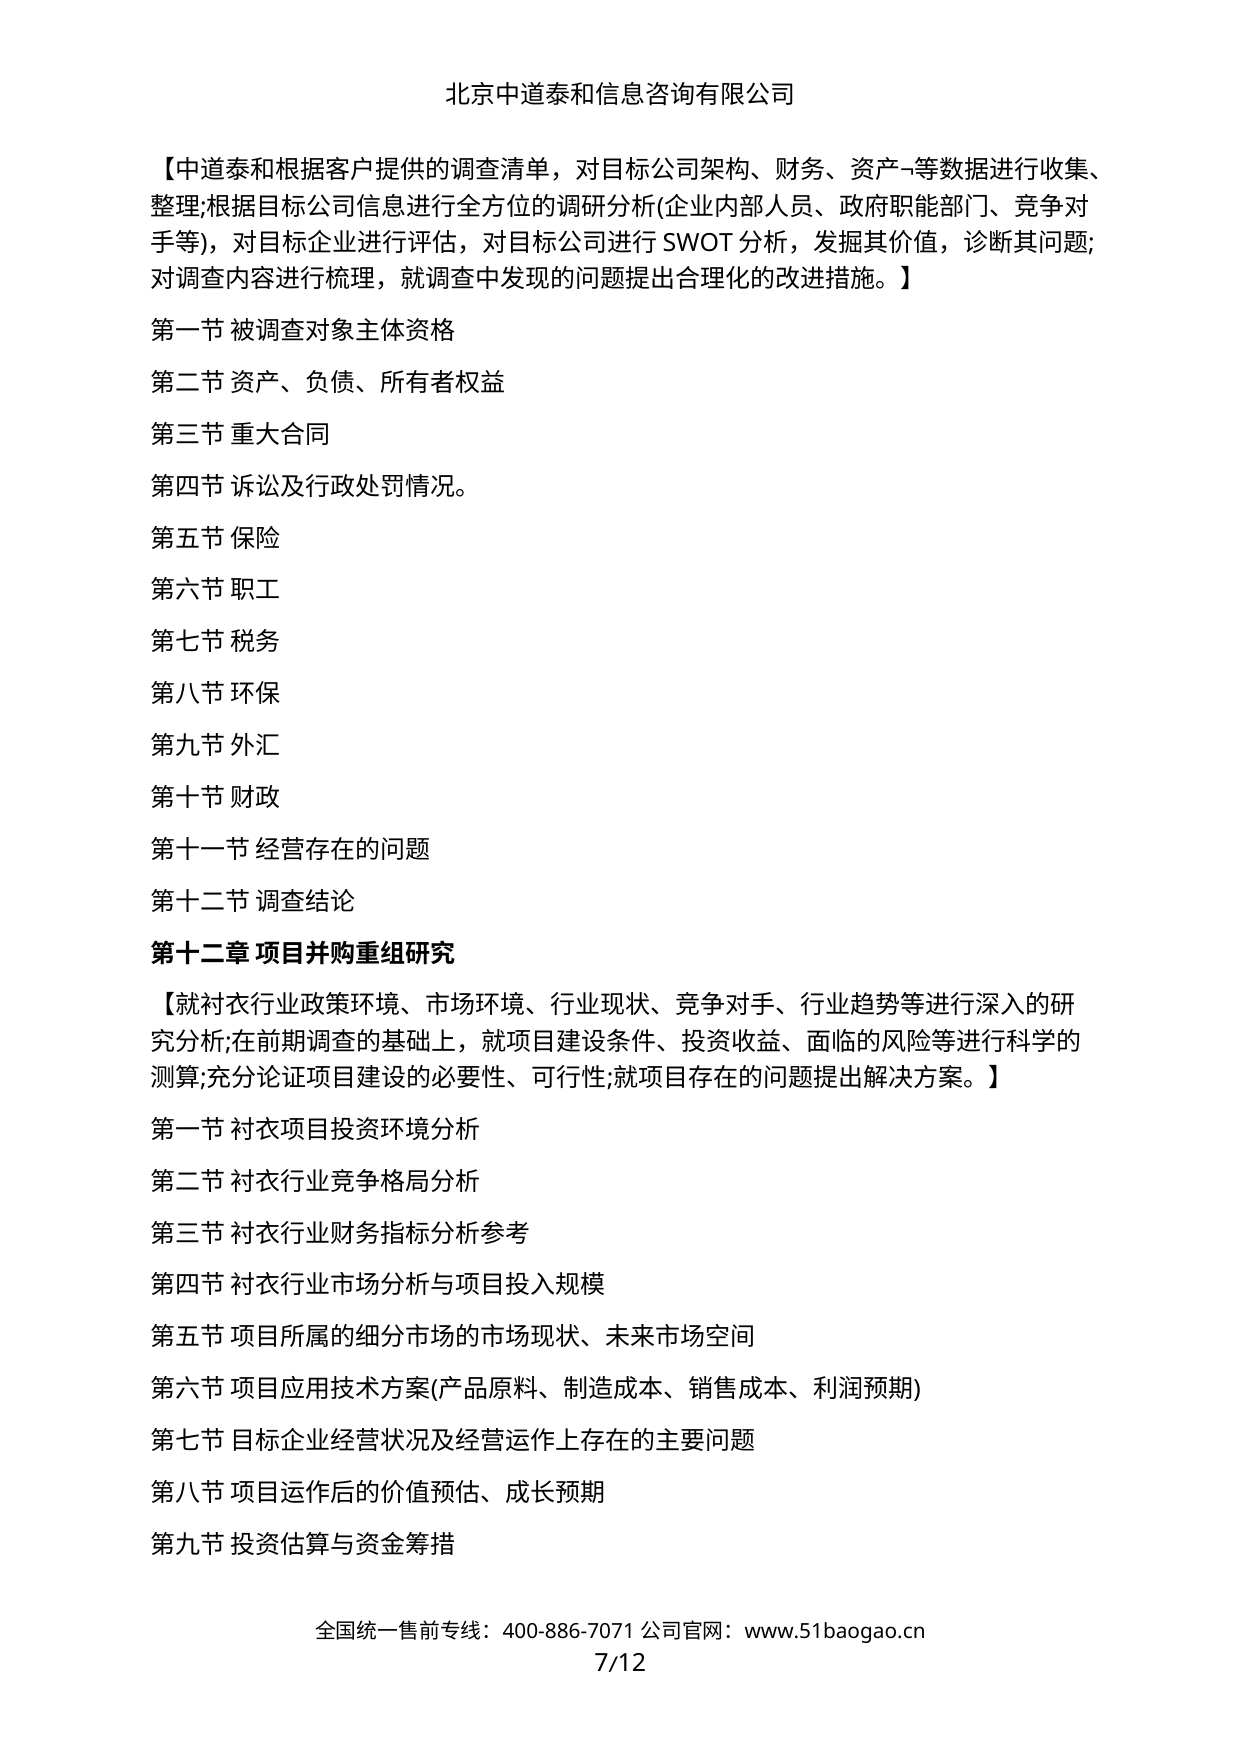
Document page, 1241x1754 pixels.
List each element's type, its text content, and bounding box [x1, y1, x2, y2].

text 第九节 投资估算与资金筹措 [150, 1524, 1090, 1561]
text 第十节 财政 [150, 777, 1090, 814]
text 第三节 重大合同 [150, 414, 1090, 451]
text 第十一节 经营存在的问题 [150, 829, 1090, 866]
text 第六节 项目应用技术方案(产品原料、制造成本、销售成本、利润预期) [150, 1369, 1090, 1405]
text 第七节 目标企业经营状况及经营运作上存在的主要问题 [150, 1421, 1090, 1457]
text 第十二章 项目并购重组研究 [150, 933, 1090, 969]
text 第六节 职工 [150, 570, 1090, 606]
text 第二节 资产、负债、所有者权益 [150, 362, 1090, 399]
text 【就衬衣行业政策环境、市场环境、行业现状、竞争对手、行业趋势等进行深入的研究分析;在前期调查的基础上，就项目建设条件、投资收益、面临的风险等进行科学的测算;充分论证项目建设的必要性、可行性;就项目存在的问题提出解决方案。】 [150, 985, 1090, 1094]
text 【中道泰和根据客户提供的调查清单，对目标公司架构、财务、资产¬等数据进行收集、整理;根据目标公司信息进行全方位的调研分析(企业内部人员、政府职能部门、竞争对手等)，对目标企业进行评估，对目标公司进行SWOT分析，发掘其价值，诊断其问题;对调查内容进行梳理，就调查中发现的问题提出合理化的改进措施。】 [150, 150, 1090, 295]
text 第五节 保险 [150, 518, 1090, 554]
text 第二节 衬衣行业竞争格局分析 [150, 1161, 1090, 1197]
text 第四节 诉讼及行政处罚情况。 [150, 466, 1090, 502]
text 第一节 被调查对象主体资格 [150, 311, 1090, 347]
text 第九节 外汇 [150, 726, 1090, 762]
text 第五节 项目所属的细分市场的市场现状、未来市场空间 [150, 1317, 1090, 1353]
text 第三节 衬衣行业财务指标分析参考 [150, 1213, 1090, 1249]
text 第四节 衬衣行业市场分析与项目投入规模 [150, 1265, 1090, 1301]
text 第八节 项目运作后的价值预估、成长预期 [150, 1472, 1090, 1509]
text 第十二节 调查结论 [150, 881, 1090, 917]
text 第八节 环保 [150, 674, 1090, 710]
text 第七节 税务 [150, 622, 1090, 658]
text 第一节 衬衣项目投资环境分析 [150, 1109, 1090, 1146]
